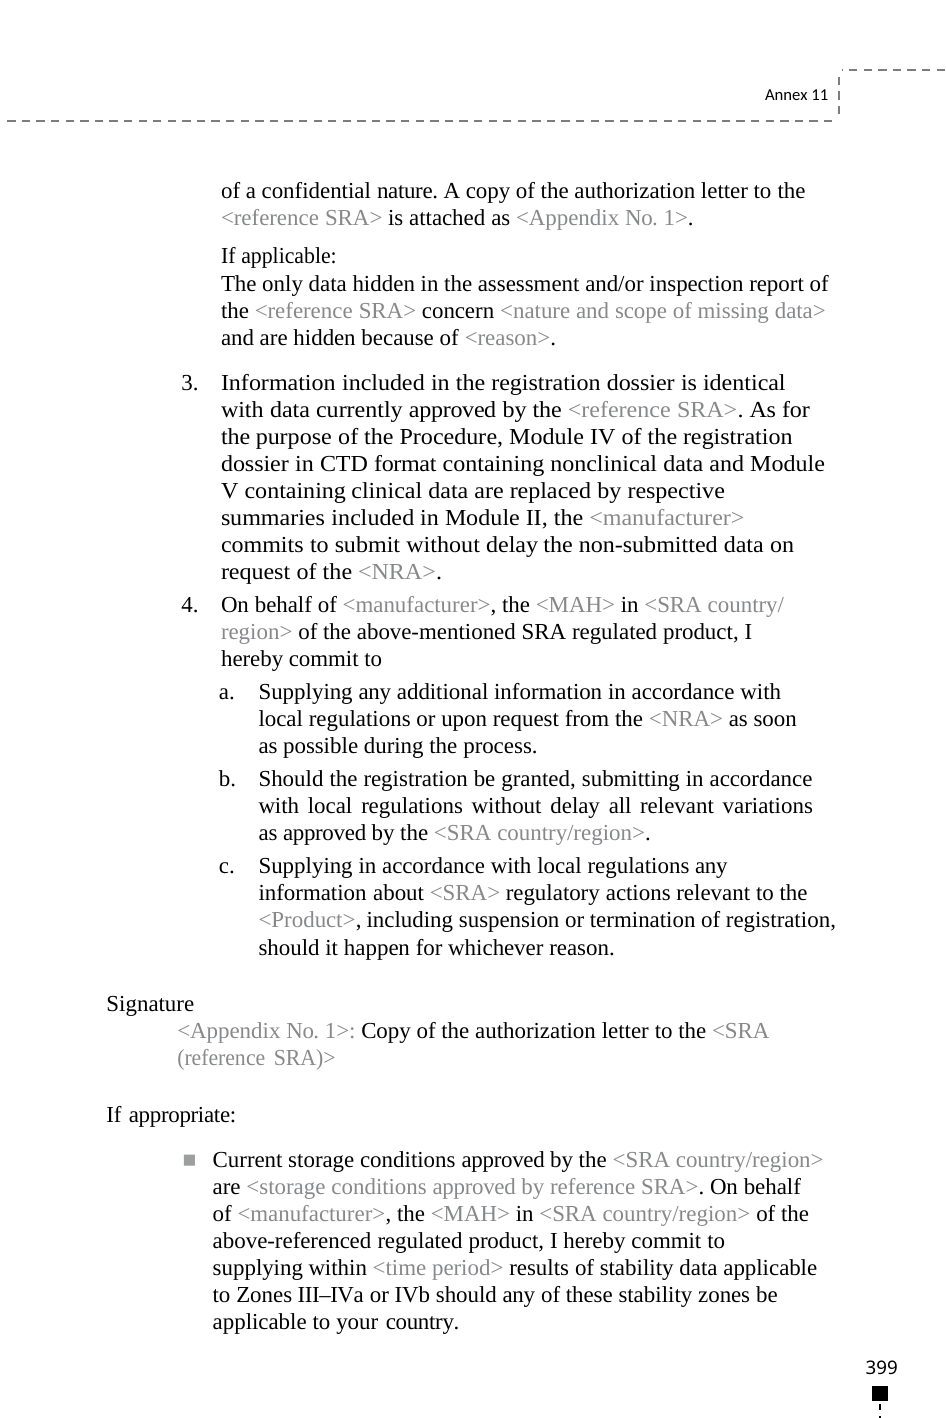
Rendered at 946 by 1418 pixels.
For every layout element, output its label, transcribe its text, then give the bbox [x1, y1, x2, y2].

text <reference SRA> is attached as <Appendix No. 1>. [221, 204, 798, 230]
text of <manufacturer>, the <MAH> in <SRA country/region> of the above-referenced regulated product, I hereby commit to supplying within <time period> results of stability data applicable to Zones III–IVa or IVb should any of these stability zones be applicable to your country. [212, 1200, 819, 1335]
list On behalf of <manufacturer>, the <MAH> in <SRA country/ region> of the above-mentioned SRA regulated product, I hereby commit to [181, 591, 817, 672]
list Should the registration be granted, submitting in accordance with local regulations without delay all relevant variations as approved by the <SRA country/region>. [219, 765, 813, 846]
text <Appendix No. 1>: Copy of the authorization letter to the <SRA (reference SRA)> [177, 1017, 798, 1071]
text If appropriate: [106, 1101, 824, 1127]
text 399 [865, 1354, 946, 1380]
list Current storage conditions approved by the <SRA country/region> are <storage conditions approved by reference SRA>. On behalf [182, 1146, 824, 1199]
list Supplying in accordance with local regulations any information about <SRA> regulatory actions relevant to the <Product>, including suspension or termination of registration, should it happen for whichever reason. [219, 852, 838, 960]
text Signature [106, 990, 798, 1017]
text of a confidential nature. A copy of the authorization letter to the [221, 177, 838, 203]
text If applicable: [221, 243, 798, 269]
list Information included in the registration dossier is identical with data currently approved by the <reference SRA>. As for the purpose of the Procedure, Module IV of the registration dossier in CTD format containing nonclinical data and Module V containing clinical data are replaced by respective summaries included in Module II, the <manufacturer> commits to submit without delay the non-submitted data on request of the <NRA>. [181, 369, 831, 584]
text Annex 11 [0, 84, 828, 105]
list Supplying any additional information in accordance with local regulations or upon request from the <NRA> as soon as possible during the process. [219, 678, 820, 759]
text The only data hidden in the assessment and/or inspection report of the <reference SRA> concern <nature and scope of missing data> and are hidden because of <reason>. [221, 270, 838, 350]
